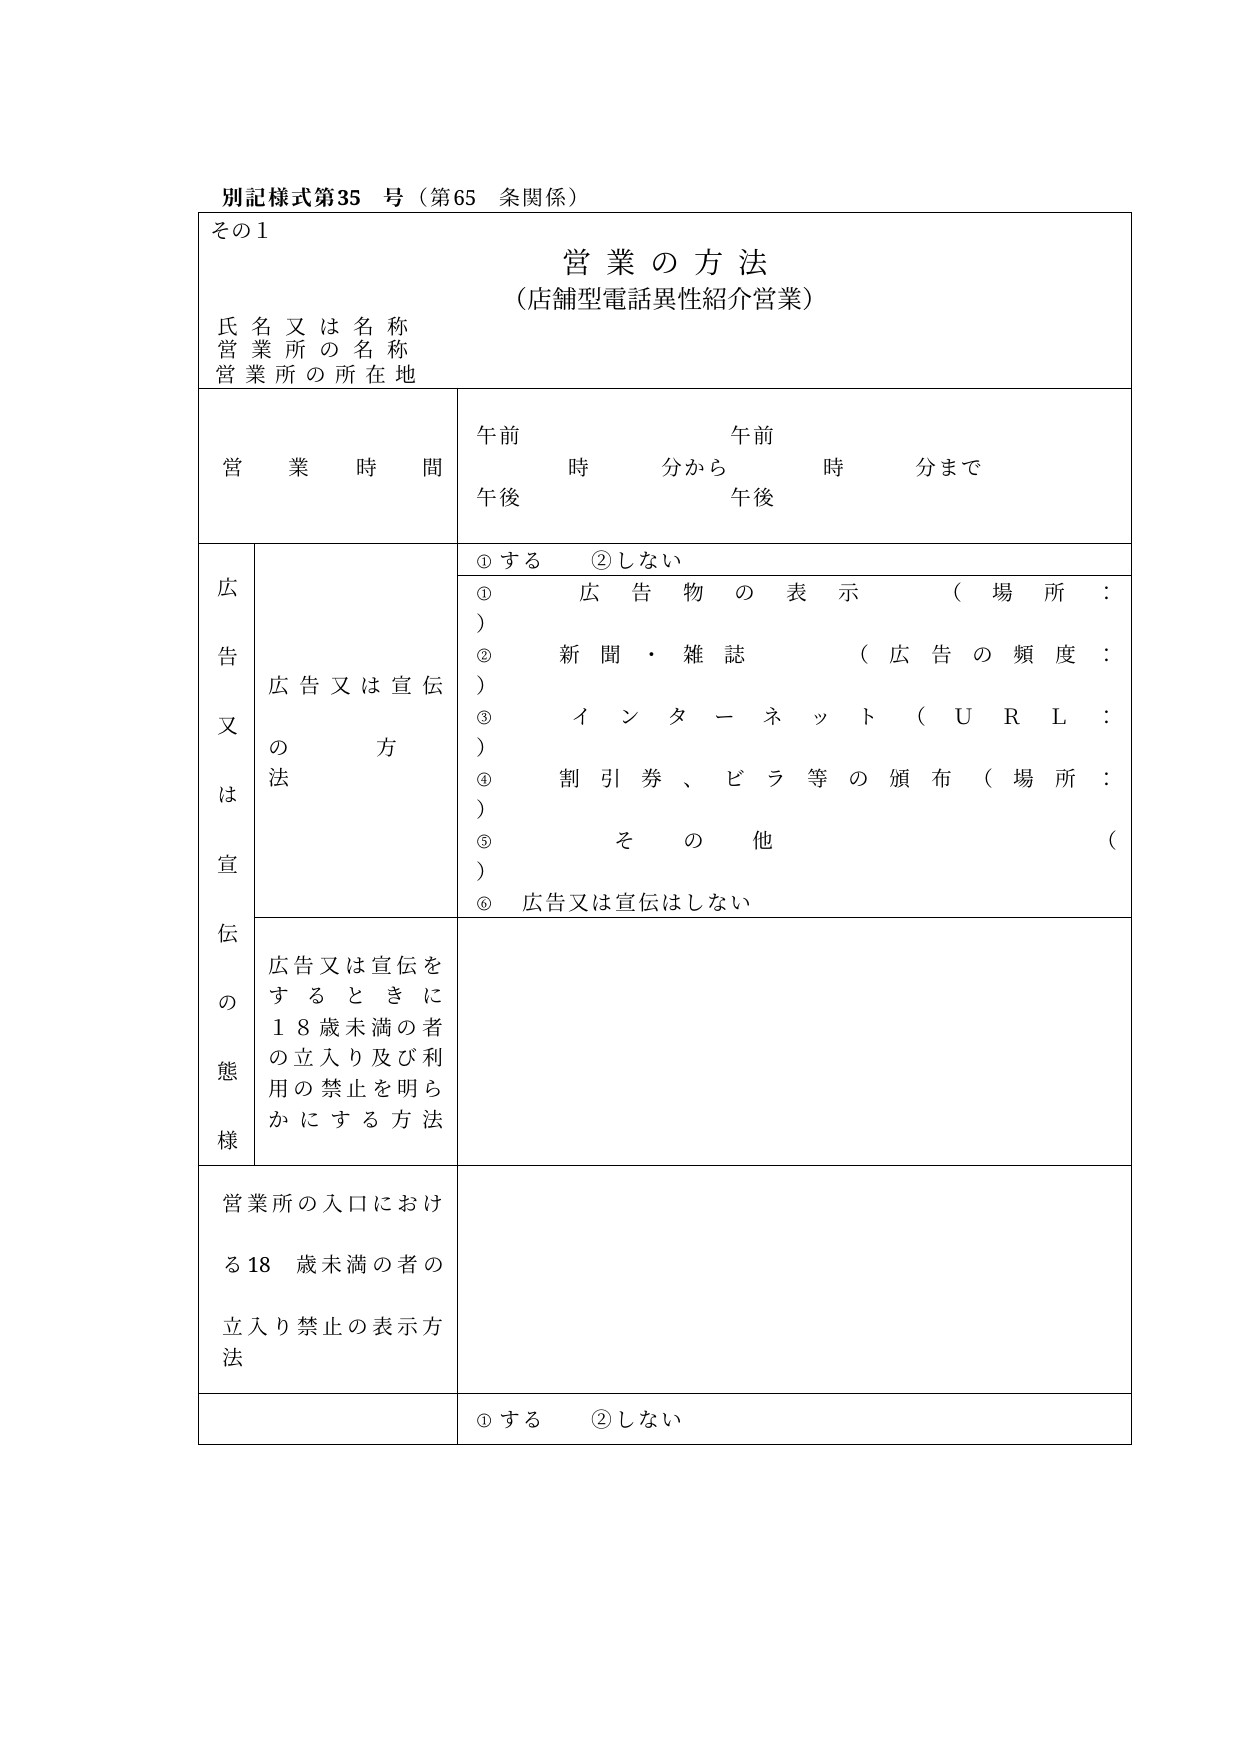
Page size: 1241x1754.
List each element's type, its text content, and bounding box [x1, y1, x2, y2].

table_cell 広告又は宣伝 の方法 [255, 544, 457, 917]
table_header その１ 営 業 の 方 法 （店舗型電話異性紹介営業） 氏名又は名称 営業所の名称 営業所の所在地 [199, 213, 1131, 387]
table_cell 営業所の入口におけ る18歳未満の者の 立入り禁止の表示方法 [199, 1166, 457, 1393]
table_cell 広告又は宣伝を するときに １８歳未満の者 の立入り及び利 用の禁止を明ら かにする方法 [255, 918, 457, 1165]
table_cell 午前 午前 時 分から 時 分まで 午後 午後 [458, 389, 1131, 543]
table_cell [458, 1166, 1131, 1393]
table_cell [458, 918, 1131, 1165]
table_cell ①する ②しない [458, 1394, 1131, 1444]
table_cell ①する ②しない [458, 544, 1131, 575]
table_cell ① 広告物の表示 （場所： ） ② 新聞・雑誌 （広告の頻度： ） ③ インターネット（ＵＲＬ： ） ④ 割引券、ビラ等の頒布（場所： ） ⑤ その他 （ ） ⑥ 広告又は宣伝はしない [458, 576, 1131, 917]
table_cell 広告又は宣伝の態様 [199, 544, 254, 1165]
table_cell 営業時間 [199, 389, 457, 543]
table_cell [199, 1394, 457, 1444]
text 別記様式第35号（第65条関係） [184, 181, 1101, 212]
